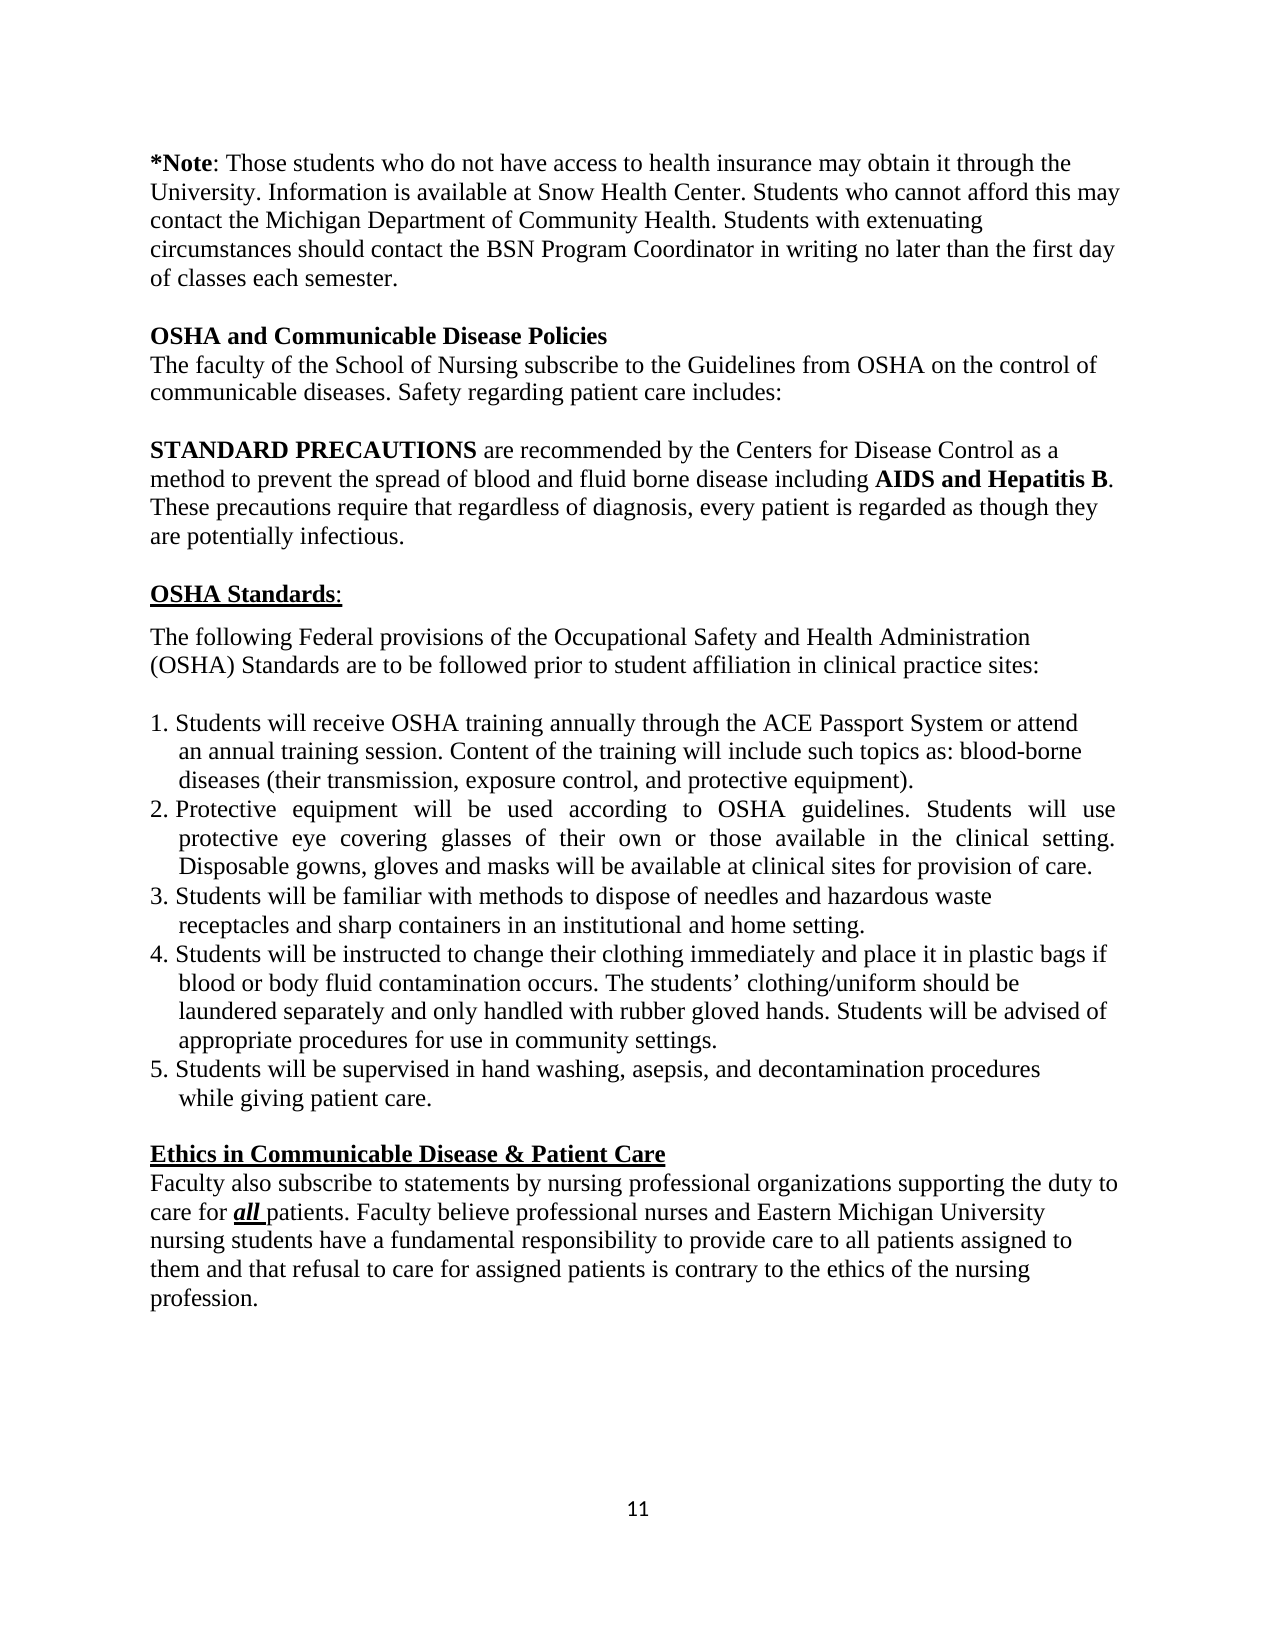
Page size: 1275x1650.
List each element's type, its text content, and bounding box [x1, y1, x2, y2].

text OSHA Standards: [150, 579, 1150, 608]
list Students will be familiar with methods to dispose of needles and hazardous waste receptacles and sharp containers in an institutional and home setting. [150, 881, 1106, 939]
list Protective equipment will be used according to OSHA guidelines. Students will use protective eye covering glasses of their own or those available in the clinical setting. Disposable gowns, gloves and masks will be available at clinical sites for provision of care. [150, 794, 1116, 880]
list Students will receive OSHA training annually through the ACE Passport System or attend an annual training session. Content of the training will include such topics as: blood-borne diseases (their transmission, exposure control, and protective equipment). [150, 708, 1105, 794]
text OSHA and Communicable Disease Policies [150, 321, 1150, 350]
text The following Federal provisions of the Occupational Safety and Health Administration (OSHA) Standards are to be followed prior to student affiliation in clinical practice sites: [150, 622, 1103, 679]
list Students will be instructed to change their clothing immediately and place it in plastic bags if blood or body fluid contamination occurs. The students’ clothing/uniform should be laundered separately and only handled with rubber gloved hands. Students will be advised of appropriate procedures for use in community settings. [150, 939, 1121, 1054]
text *Note: Those students who do not have access to health insurance may obtain it through the University. Information is available at Snow Health Center. Students who cannot afford this may contact the Michigan Department of Community Health. Students with extenuating circumstances should contact the BSN Program Coordinator in writing no later than the first day of classes each semester. [150, 148, 1120, 292]
text STANDARD PRECAUTIONS are recommended by the Centers for Disease Control as a method to prevent the spread of blood and fluid borne disease including AIDS and Hepatitis B. These precautions require that regardless of diagnosis, every patient is regarded as though they are potentially infectious. [150, 435, 1115, 550]
text The faculty of the School of Nursing subscribe to the Guidelines from OSHA on the control of communicable diseases. Safety regarding patient care includes: [150, 351, 1136, 406]
text Ethics in Communicable Disease & Patient Care [150, 1139, 1150, 1168]
text Faculty also subscribe to statements by nursing professional organizations supporting the duty to care for all patients. Faculty believe professional nurses and Eastern Michigan University nursing students have a fundamental responsibility to provide care to all patients assigned to them and that refusal to care for assigned patients is contrary to the ethics of the nursing profession. [150, 1168, 1118, 1312]
list Students will be supervised in hand washing, asepsis, and decontamination procedures while giving patient care. [150, 1054, 1100, 1111]
